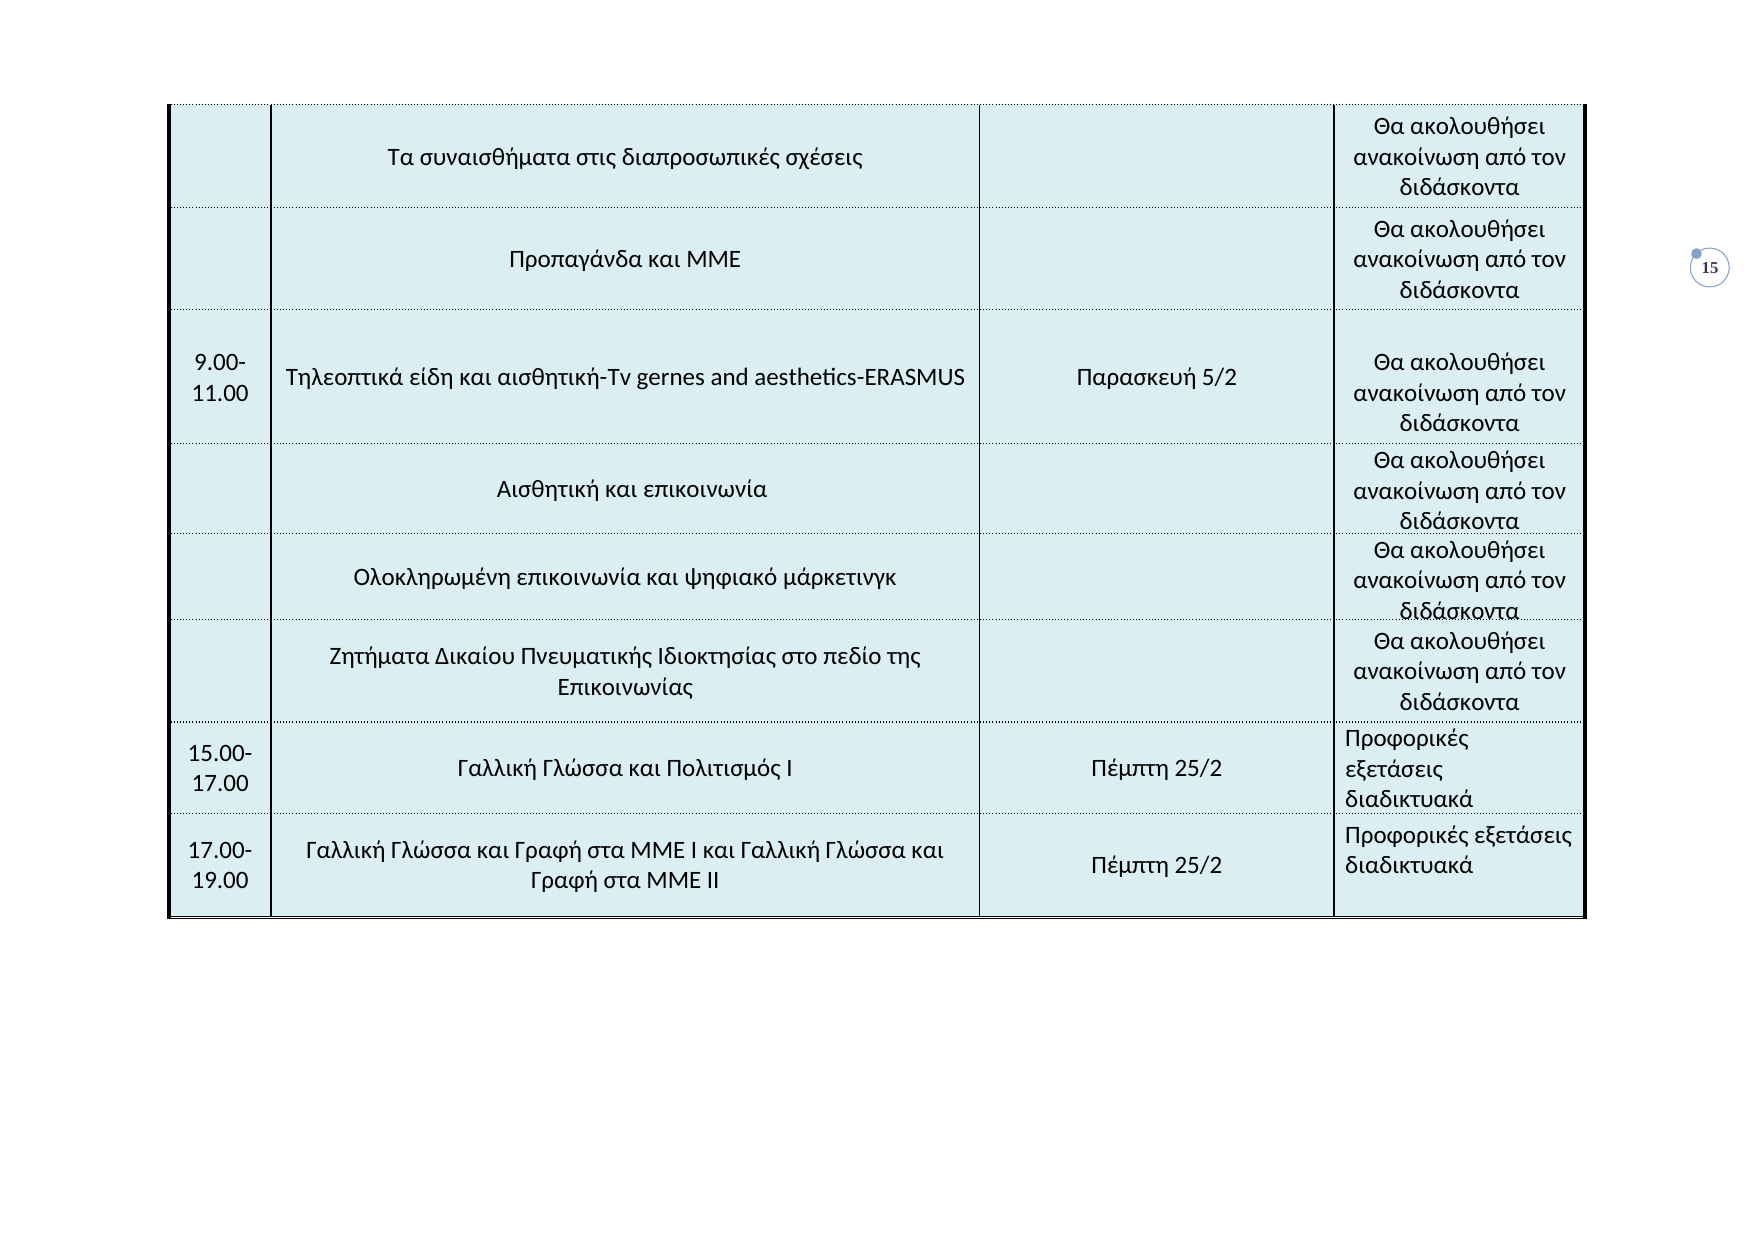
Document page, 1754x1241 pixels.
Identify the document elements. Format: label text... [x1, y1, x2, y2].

table_cell Θα ακολουθήσει ανακοίνωση από τον διδάσκοντα [1335, 533, 1583, 619]
table_cell [980, 619, 1333, 721]
table_cell Τηλεοπτικά είδη και αισθητική-Tv gernes and aesthetics-ERASMUS [272, 309, 979, 443]
table_cell [980, 104, 1333, 207]
table_cell [171, 619, 270, 721]
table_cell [1335, 104, 1583, 207]
table_cell Τα συναισθήματα στις διαπροσωπικές σχέσεις [272, 104, 979, 207]
table_cell Προπαγάνδα και ΜΜΕ [272, 207, 979, 309]
table_cell 9.00-11.00 [171, 309, 270, 443]
table_cell Παρασκευή 5/2 [980, 309, 1333, 443]
table_cell Αισθητική και επικοινωνία [272, 443, 979, 533]
table_cell 15.00-17.00 [171, 721, 270, 813]
table_cell [171, 533, 270, 619]
table_cell Πέμπτη 25/2 [980, 721, 1333, 813]
table_cell Ολοκληρωμένη επικοινωνία και ψηφιακό μάρκετινγκ [272, 533, 979, 619]
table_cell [1335, 207, 1583, 309]
table_cell Γαλλική Γλώσσα και Γραφή στα ΜΜΕ Ι και Γαλλική Γλώσσα και Γραφή στα ΜΜΕ ΙΙ [272, 813, 979, 916]
table_cell [171, 104, 270, 207]
table_cell Θα ακολουθήσει ανακοίνωση από τον διδάσκοντα [1335, 619, 1583, 721]
table_cell [171, 443, 270, 533]
table_cell [980, 533, 1333, 619]
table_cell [1335, 309, 1583, 443]
table_cell 17.00-19.00 [171, 813, 270, 916]
table_cell Ζητήματα Δικαίου Πνευματικής Ιδιοκτησίας στο πεδίο της Επικοινωνίας [272, 619, 979, 721]
table_cell [980, 207, 1333, 309]
table_cell Πέμπτη 25/2 [980, 813, 1333, 916]
table_cell Θα ακολουθήσει ανακοίνωση από τον διδάσκοντα [1335, 443, 1583, 533]
table_cell Γαλλική Γλώσσα και Πολιτισμός Ι [272, 721, 979, 813]
table_cell [980, 443, 1333, 533]
table_cell Προφορικές εξετάσεις διαδικτυακά [1335, 721, 1583, 813]
table_cell Προφορικές εξετάσεις διαδικτυακά [1335, 813, 1583, 916]
table_cell [171, 207, 270, 309]
